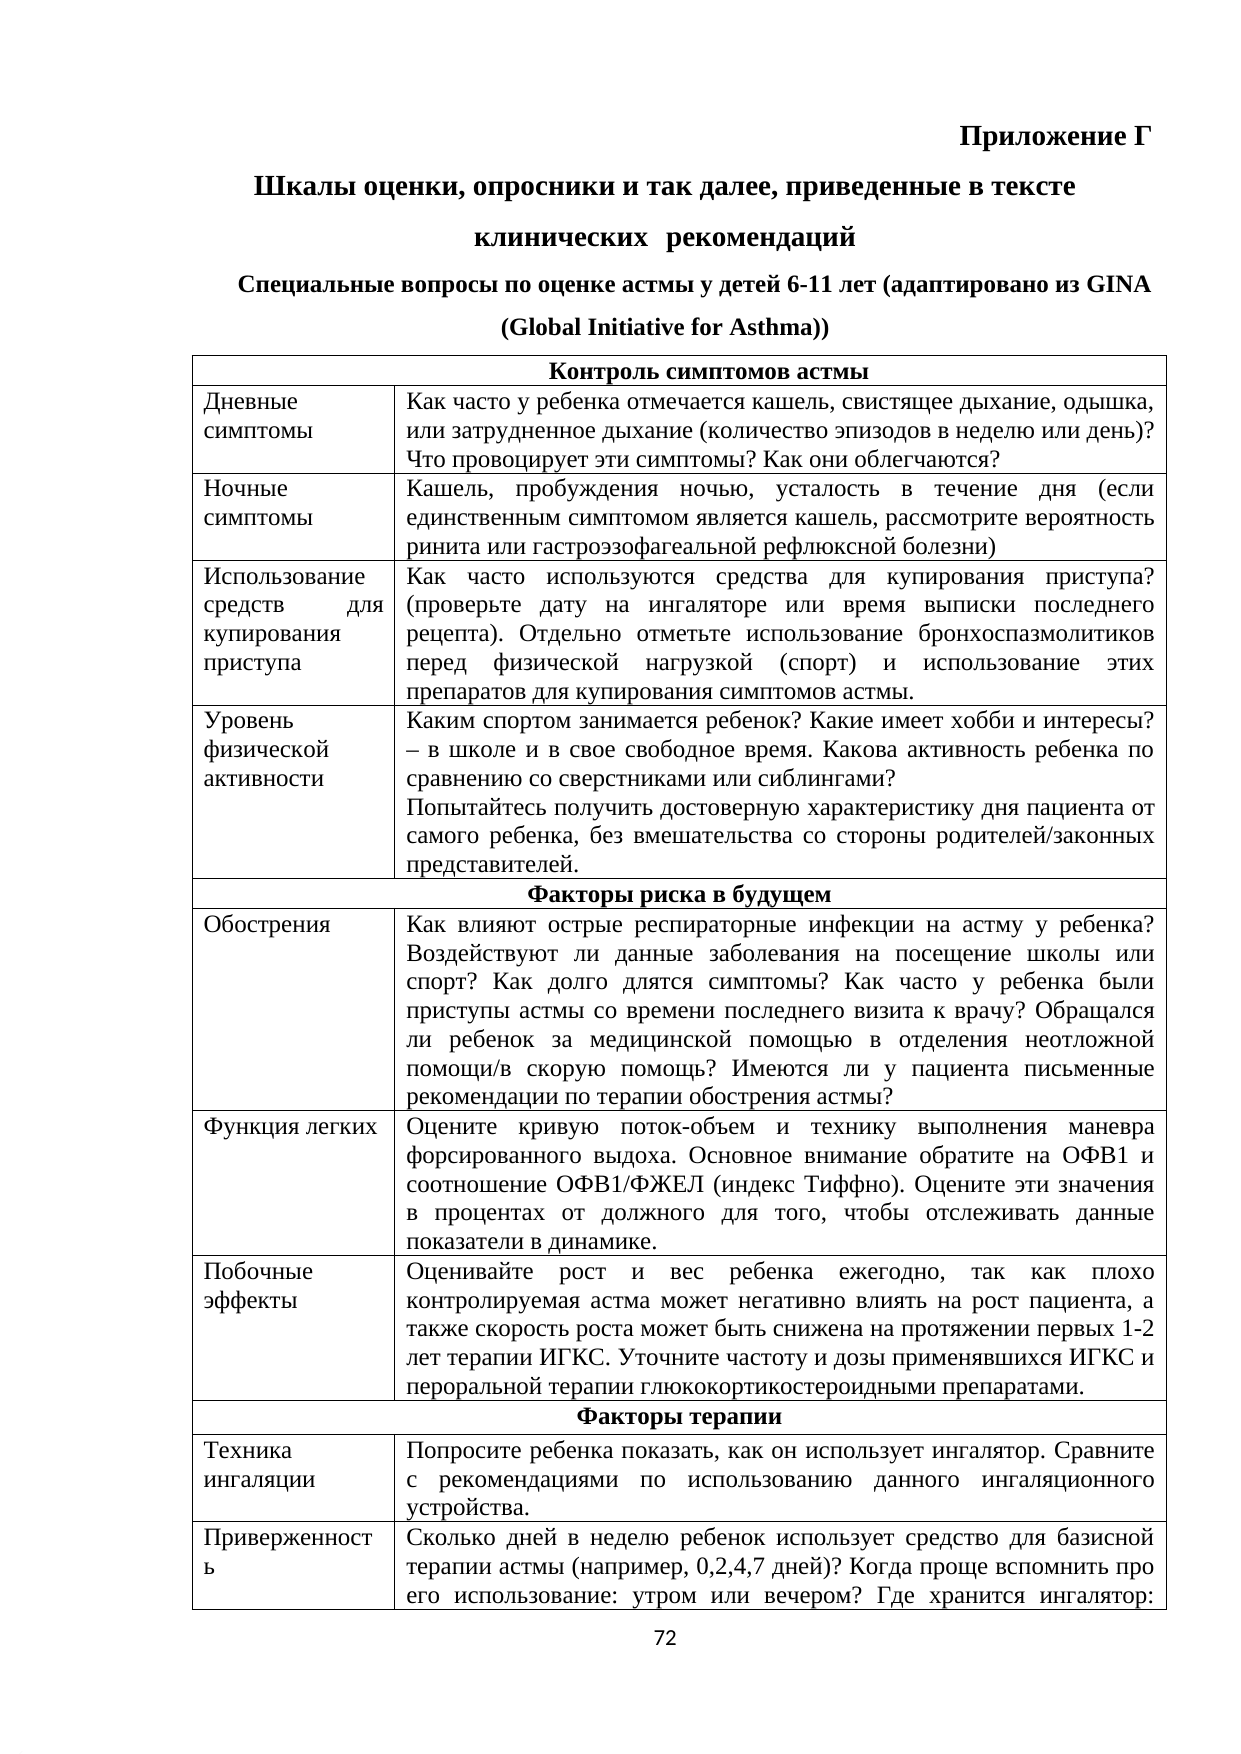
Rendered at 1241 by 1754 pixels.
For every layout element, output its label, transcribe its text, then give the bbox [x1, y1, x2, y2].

text Специальные вопросы по оценке астмы у детей 6-11 лет (адаптировано из GINA (Global Initiative for Asthma)) [177, 269, 1152, 341]
table_cell Использование средств для купирования приступа [193, 561, 394, 704]
table_cell Оценивайте рост и вес ребенка ежегодно, так как плохо контролируемая астма может негативно влиять на рост пациента, а также скорость роста может быть снижена на протяжении первых 1-2 лет терапии ИГКС. Уточните частоту и дозы применявшихся ИГКС и пероральной терапии глюкокортикостероидными препаратами. [395, 1256, 1166, 1400]
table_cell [395, 1522, 1166, 1608]
table_header Контроль симптомов астмы [193, 356, 1166, 385]
table_cell Ночные симптомы [193, 474, 394, 560]
table_cell Обострения [193, 909, 394, 1110]
table_cell Побочные эффекты [193, 1256, 394, 1400]
table_cell Как часто используются средства для купирования приступа? (проверьте дату на ингаляторе или время выписки последнего рецепта). Отдельно отметьте использование бронхоспазмолитиков перед физической нагрузкой (спорт) и использование этих препаратов для купирования симптомов астмы. [395, 561, 1166, 704]
table_cell Кашель, пробуждения ночью, усталость в течение дня (если единственным симптомом является кашель, рассмотрите вероятность ринита или гастроэзофагеальной рефлюксной болезни) [395, 474, 1166, 560]
table_cell Уровень физической активности [193, 706, 394, 878]
table_cell Попросите ребенка показать, как он использует ингалятор. Сравните с рекомендациями по использованию данного ингаляционного устройства. [395, 1435, 1166, 1521]
table_cell Факторы риска в будущем [193, 879, 1166, 908]
table_cell Функция легких [193, 1111, 394, 1255]
table_cell Приверженность [193, 1522, 394, 1608]
table_cell Дневные симптомы [193, 386, 394, 472]
table_cell Факторы терапии [193, 1401, 1166, 1434]
table_cell Каким спортом занимается ребенок? Какие имеет хобби и интересы? – в школе и в свое свободное время. Какова активность ребенка по сравнению со сверстниками или сиблингами? Попытайтесь получить достоверную характеристику дня пациента от самого ребенка, без вмешательства со стороны родителей/законных представителей. [395, 706, 1166, 878]
table_cell Техника ингаляции [193, 1435, 394, 1521]
subtitle Приложение Г [177, 118, 1152, 152]
subtitle Шкалы оценки, опросники и так далее, приведенные в тексте клинических рекомендаций [177, 168, 1152, 252]
table_cell Оцените кривую поток-объем и технику выполнения маневра форсированного выдоха. Основное внимание обратите на ОФВ1 и соотношение ОФВ1/ФЖЕЛ (индекс Тиффно). Оцените эти значения в процентах от должного для того, чтобы отслеживать данные показатели в динамике. [395, 1111, 1166, 1255]
table_cell Как влияют острые респираторные инфекции на астму у ребенка? Воздействуют ли данные заболевания на посещение школы или спорт? Как долго длятся симптомы? Как часто у ребенка были приступы астмы со времени последнего визита к врачу? Обращался ли ребенок за медицинской помощью в отделения неотложной помощи/в скорую помощь? Имеются ли у пациента письменные рекомендации по терапии обострения астмы? [395, 909, 1166, 1110]
table_cell Как часто у ребенка отмечается кашель, свистящее дыхание, одышка, или затрудненное дыхание (количество эпизодов в неделю или день)? Что провоцирует эти симптомы? Как они облегчаются? [395, 386, 1166, 472]
